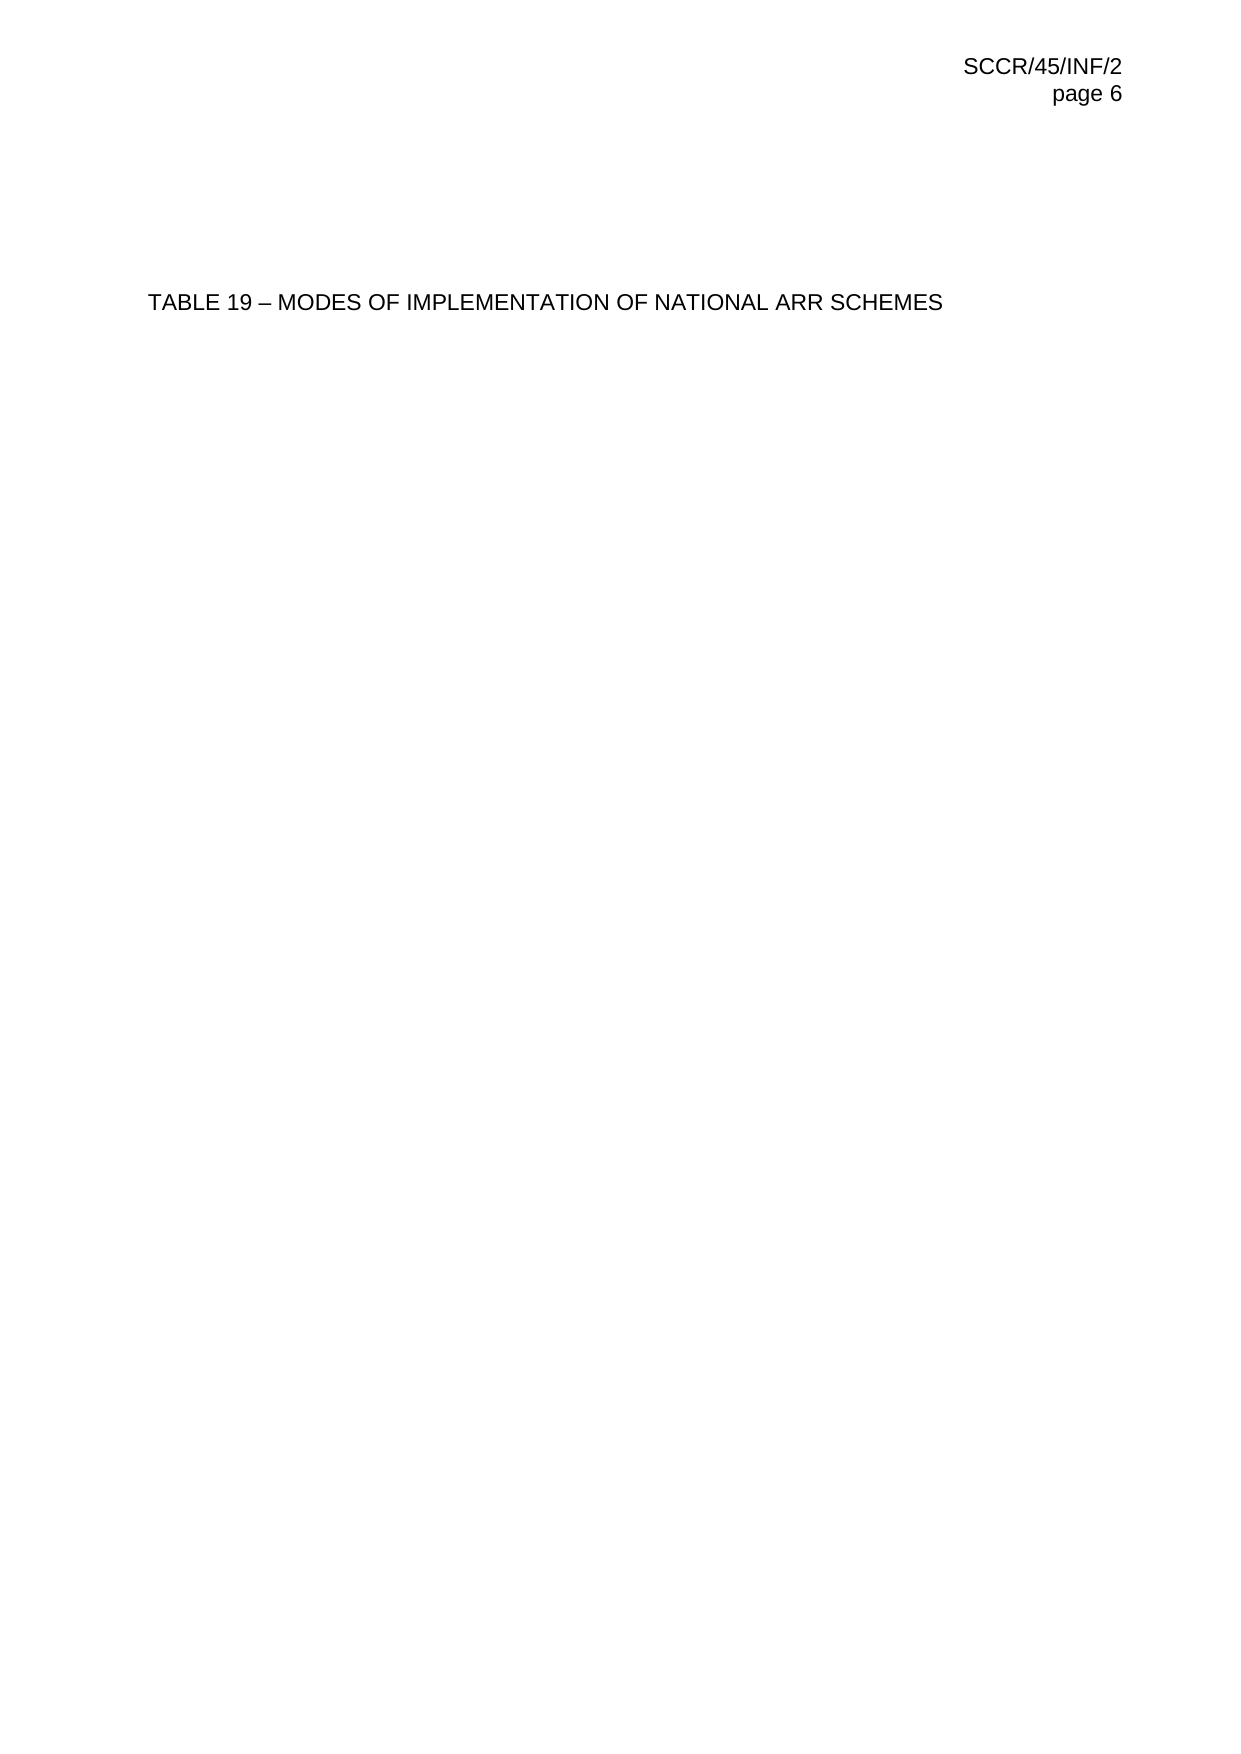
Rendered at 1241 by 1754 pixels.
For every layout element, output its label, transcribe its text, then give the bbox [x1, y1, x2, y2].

subtitle TABLE 19 – MODES OF IMPLEMENTATION OF NATIONAL ARR SCHEMES [148, 289, 1122, 315]
